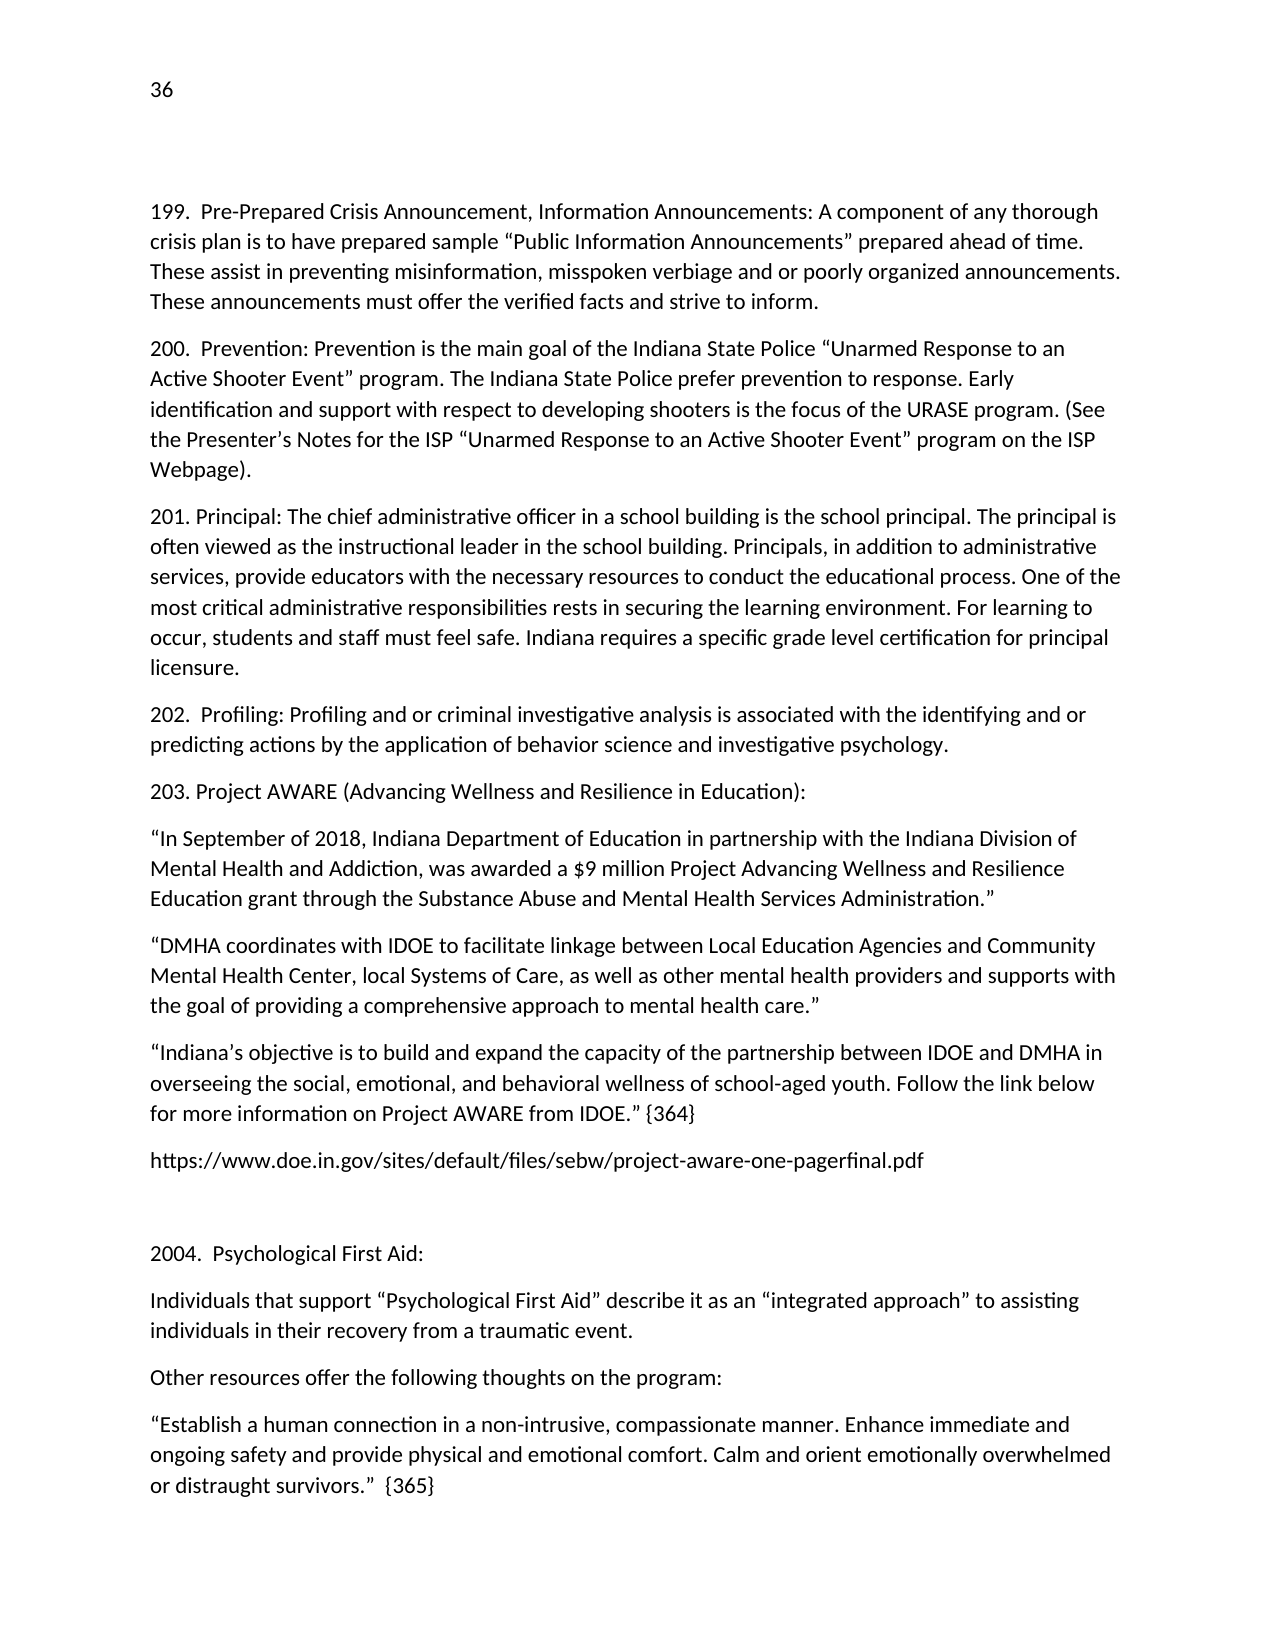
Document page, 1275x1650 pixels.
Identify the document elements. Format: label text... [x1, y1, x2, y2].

text 2004. Psychological First Aid: [150, 1239, 1125, 1268]
text 203. Project AWARE (Advancing Wellness and Resilience in Education): [150, 777, 1125, 805]
text https://www.doe.in.gov/sites/default/files/sebw/project-aware-one-pagerfinal.pdf [150, 1146, 1125, 1174]
text “DMHA coordinates with IDOE to facilitate linkage between Local Education Agencies and Community Mental Health Center, local Systems of Care, as well as other mental health providers and supports with the goal of providing a comprehensive approach to mental health care.” [150, 931, 1125, 1020]
text “In September of 2018, Indiana Department of Education in partnership with the Indiana Division of Mental Health and Addiction, was awarded a $9 million Project Advancing Wellness and Resilience Education grant through the Substance Abuse and Mental Health Services Administration.” [150, 824, 1125, 912]
text 200. Prevention: Prevention is the main goal of the Indiana State Police “Unarmed Response to an Active Shooter Event” program. The Indiana State Police prefer prevention to response. Early identification and support with respect to developing shooters is the focus of the URASE program. (See the Presenter’s Notes for the ISP “Unarmed Response to an Active Shooter Event” program on the ISP Webpage). [150, 334, 1125, 483]
text “Indiana’s objective is to build and expand the capacity of the partnership between IDOE and DMHA in overseeing the social, emotional, and behavioral wellness of school-aged youth. Follow the link below for more information on Project AWARE from IDOE.” {364} [150, 1038, 1125, 1127]
text 199. Pre-Prepared Crisis Announcement, Information Announcements: A component of any thorough crisis plan is to have prepared sample “Public Information Announcements” prepared ahead of time. These assist in preventing misinformation, misspoken verbiage and or poorly organized announcements. These announcements must offer the verified facts and strive to inform. [150, 197, 1125, 316]
text “Establish a human connection in a non-intrusive, compassionate manner. Enhance immediate and ongoing safety and provide physical and emotional comfort. Calm and orient emotionally overwhelmed or distraught survivors.” {365} [150, 1410, 1125, 1499]
text 202. Profiling: Profiling and or criminal investigative analysis is associated with the identifying and or predicting actions by the application of behavior science and investigative psychology. [150, 700, 1125, 758]
text 201. Principal: The chief administrative officer in a school building is the school principal. The principal is often viewed as the instructional leader in the school building. Principals, in addition to administrative services, provide educators with the necessary resources to conduct the educational process. One of the most critical administrative responsibilities rests in securing the learning environment. For learning to occur, students and staff must feel safe. Indiana requires a specific grade level certification for principal licensure. [150, 502, 1125, 681]
text Other resources offer the following thoughts on the program: [150, 1363, 1125, 1392]
text Individuals that support “Psychological First Aid” describe it as an “integrated approach” to assisting individuals in their recovery from a traumatic event. [150, 1286, 1125, 1345]
